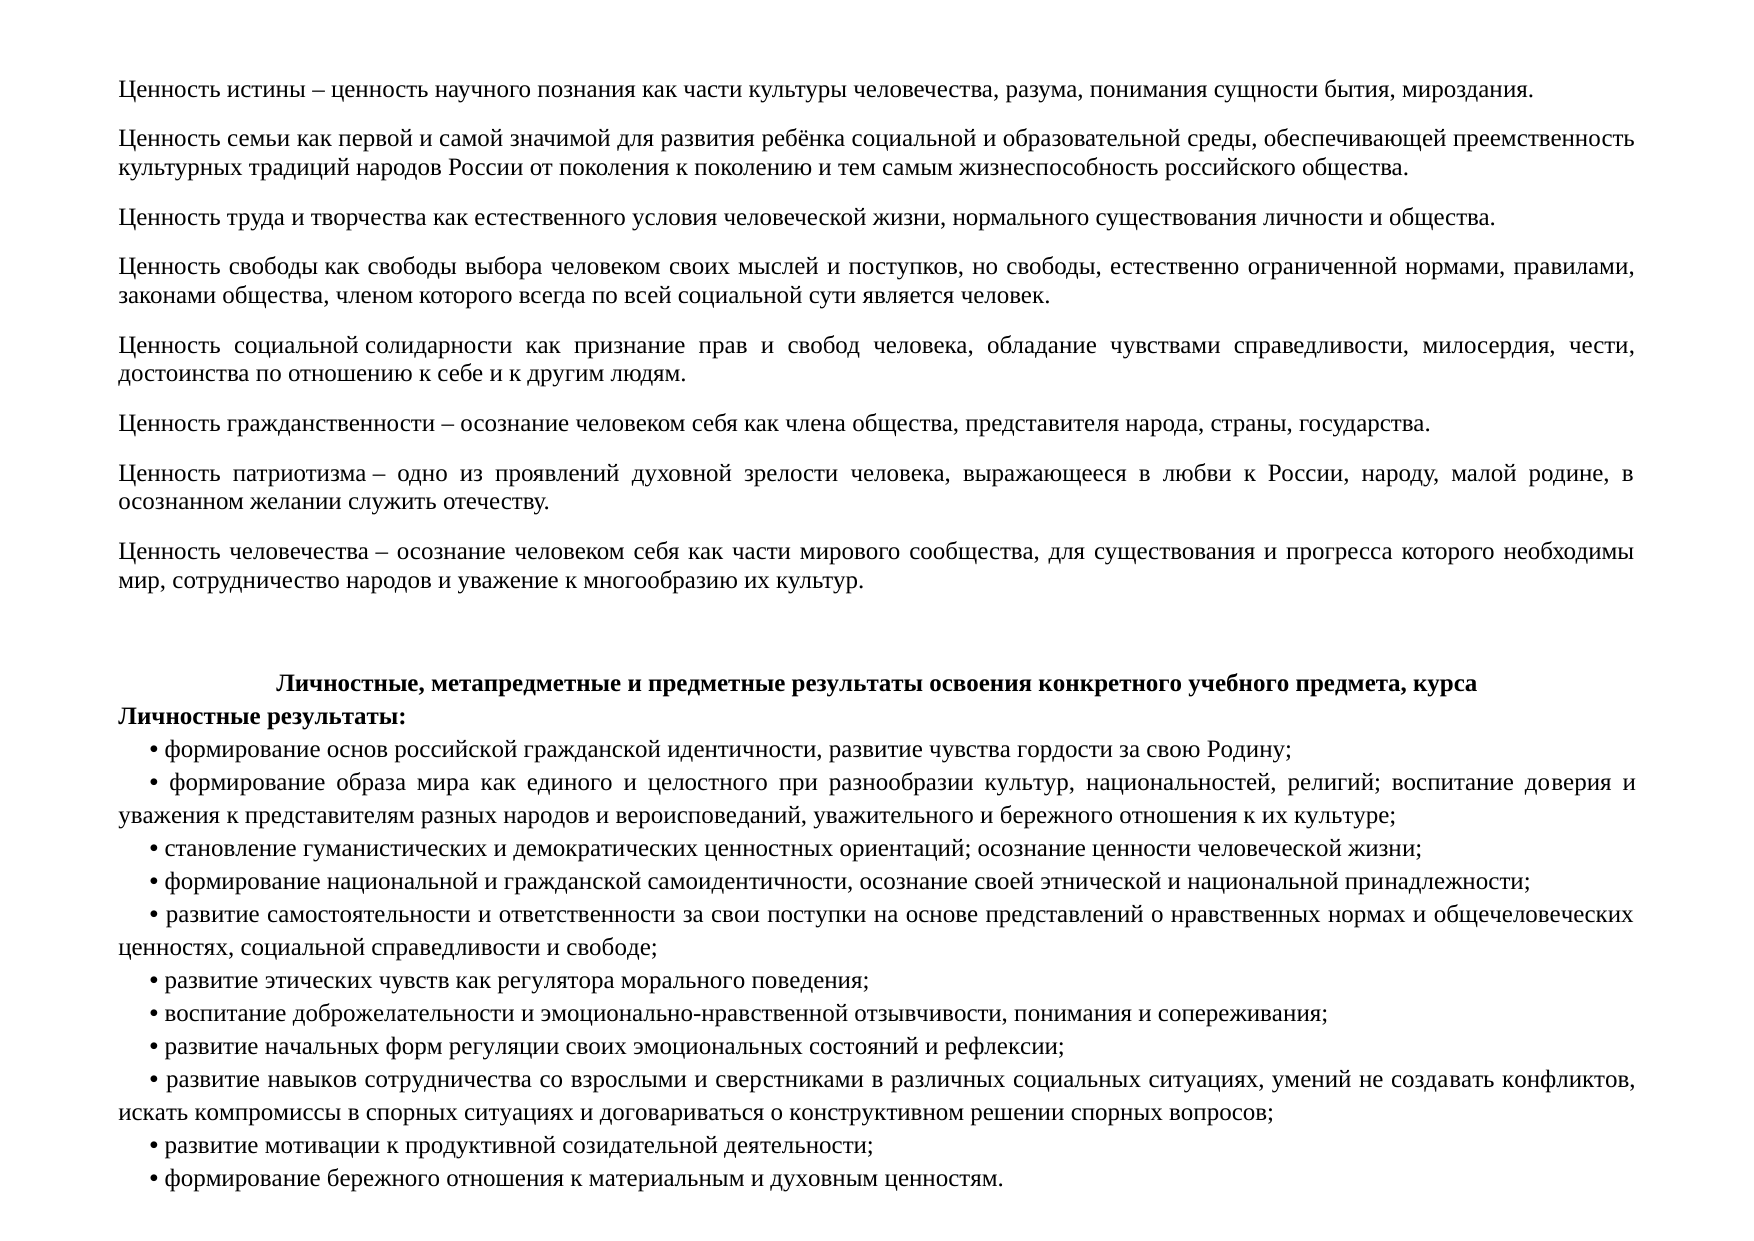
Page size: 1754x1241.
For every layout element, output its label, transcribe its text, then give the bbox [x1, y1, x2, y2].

text • становление гуманистических и демократических ценностных ориентаций; осознание ценности человеческой жизни; [118, 833, 1636, 862]
text Ценность семьи как первой и самой значимой для развития ребёнка социальной и образовательной среды, обеспечивающей преемственность культурных традиций народов России от поколения к поколению и тем самым жизнеспособность российского общества. [118, 123, 1636, 181]
text • развитие навыков сотрудничества со взрослыми и сверстниками в различных социальных ситуациях, умений не создавать конфликтов, искать компромиссы в спорных ситуациях и договариваться о конструктивном решении спорных вопросов; [118, 1064, 1636, 1126]
text Ценность истины – ценность научного познания как части культуры человечества, разума, понимания сущности бытия, мироздания. [118, 74, 1636, 103]
text Личностные результаты: [118, 701, 1636, 730]
text Ценность свободы как свободы выбора человеком своих мыслей и поступков, но свободы, естественно ограниченной нормами, правилами, законами общества, членом которого всегда по всей социальной сути является человек. [118, 251, 1636, 309]
text Ценность социальной солидарности как признание прав и свобод человека, обладание чувствами справедливости, милосердия, чести, достоинства по отношению к себе и к другим людям. [118, 330, 1636, 387]
text • развитие этических чувств как регулятора морального поведения; [118, 965, 1636, 994]
text Ценность человечества – осознание человеком себя как части мирового сообщества, для существования и прогресса которого необходимы мир, сотрудничество народов и уважение к многообразию их культур. [118, 536, 1636, 593]
text • формирование национальной и гражданской самоидентичности, осознание своей этнической и национальной принадлежности; [118, 866, 1636, 895]
text • воспитание доброжелательности и эмоционально-нравственной отзывчивости, понимания и сопереживания; [118, 998, 1636, 1027]
text • развитие самостоятельности и ответственности за свои поступки на основе представлений о нравственных нормах и общечеловеческих ценностях, социальной справедливости и свободе; [118, 899, 1636, 961]
text • развитие начальных форм регуляции своих эмоциональных состояний и рефлексии; [118, 1031, 1636, 1060]
text Личностные, метапредметные и предметные результаты освоения конкретного учебного предмета, курса [118, 668, 1636, 697]
text Ценность патриотизма – одно из проявлений духовной зрелости человека, выражающееся в любви к России, народу, малой родине, в осознанном желании служить отечеству. [118, 458, 1636, 515]
text • формирование бережного отношения к материальным и духовным ценностям. [118, 1163, 1636, 1192]
text • развитие мотивации к продуктивной созидательной деятельности; [118, 1130, 1636, 1159]
text Ценность гражданственности – осознание человеком себя как члена общества, представителя народа, страны, государства. [118, 408, 1636, 437]
text • формирование основ российской гражданской идентичности, развитие чувства гордости за свою Родину; [118, 734, 1636, 763]
text • формирование образа мира как единого и целостного при разнообразии культур, национальностей, религий; воспитание доверия и уважения к представителям разных народов и вероисповеданий, уважительного и бережного отношения к их культуре; [118, 767, 1636, 829]
text Ценность труда и творчества как естественного условия человеческой жизни, нормального существования личности и общества. [118, 202, 1636, 231]
